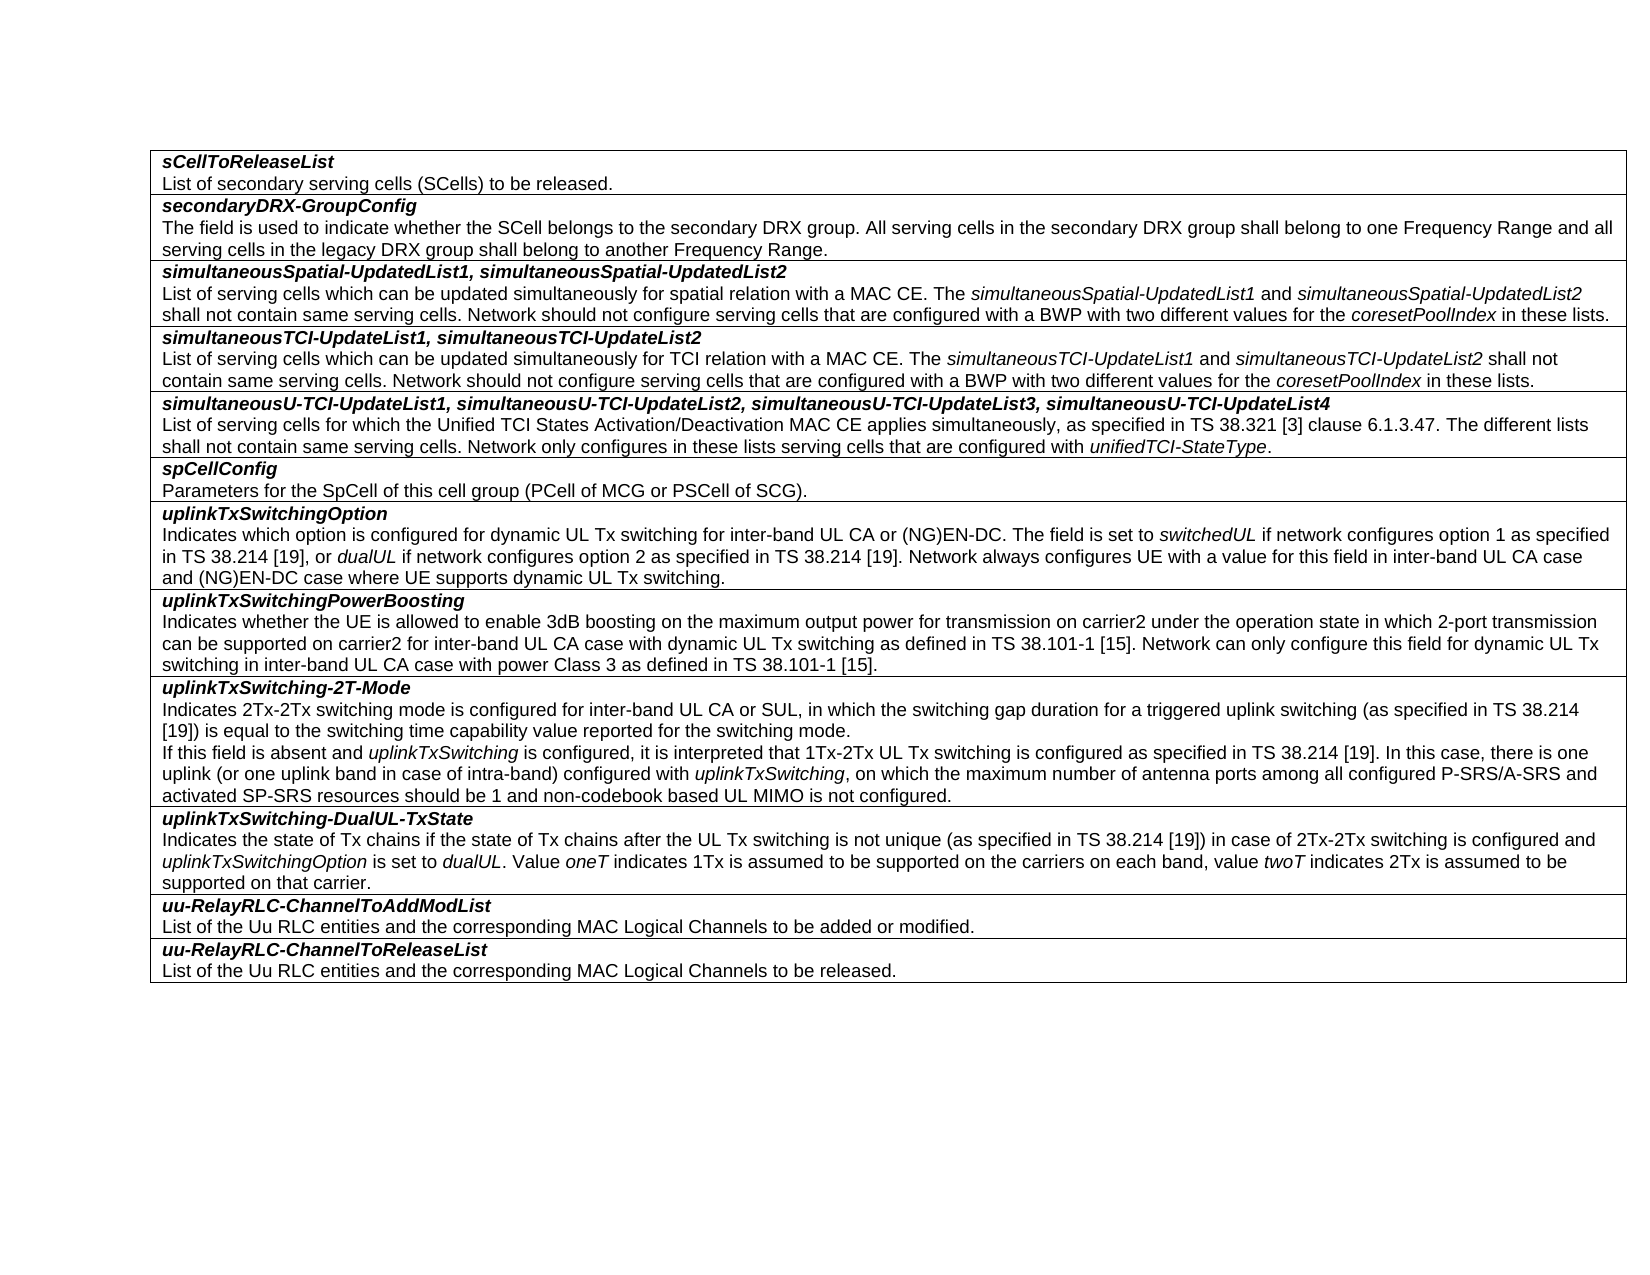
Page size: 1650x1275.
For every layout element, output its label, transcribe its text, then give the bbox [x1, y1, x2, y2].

table_cell secondaryDRX-GroupConfig The field is used to indicate whether the SCell belongs to the secondary DRX group. All serving cells in the secondary DRX group shall belong to one Frequency Range and all serving cells in the legacy DRX group shall belong to another Frequency Range. [151, 195, 1626, 260]
table_cell simultaneousU-TCI-UpdateList1, simultaneousU-TCI-UpdateList2, simultaneousU-TCI-UpdateList3, simultaneousU-TCI-UpdateList4 List of serving cells for which the Unified TCI States Activation/Deactivation MAC CE applies simultaneously, as specified in TS 38.321 [3] clause 6.1.3.47. The different lists shall not contain same serving cells. Network only configures in these lists serving cells that are configured with unifiedTCI-StateType. [151, 392, 1626, 457]
table_cell simultaneousSpatial-UpdatedList1, simultaneousSpatial-UpdatedList2 List of serving cells which can be updated simultaneously for spatial relation with a MAC CE. The simultaneousSpatial-UpdatedList1 and simultaneousSpatial-UpdatedList2 shall not contain same serving cells. Network should not configure serving cells that are configured with a BWP with two different values for the coresetPoolIndex in these lists. [151, 261, 1626, 326]
table_cell uplinkTxSwitchingPowerBoosting Indicates whether the UE is allowed to enable 3dB boosting on the maximum output power for transmission on carrier2 under the operation state in which 2-port transmission can be supported on carrier2 for inter-band UL CA case with dynamic UL Tx switching as defined in TS 38.101-1 [15]. Network can only configure this field for dynamic UL Tx switching in inter-band UL CA case with power Class 3 as defined in TS 38.101-1 [15]. [151, 590, 1626, 676]
table_cell uu-RelayRLC-ChannelToReleaseList List of the Uu RLC entities and the corresponding MAC Logical Channels to be released. [151, 939, 1626, 982]
table_cell uplinkTxSwitchingOption Indicates which option is configured for dynamic UL Tx switching for inter-band UL CA or (NG)EN-DC. The field is set to switchedUL if network configures option 1 as specified in TS 38.214 [19], or dualUL if network configures option 2 as specified in TS 38.214 [19]. Network always configures UE with a value for this field in inter-band UL CA case and (NG)EN-DC case where UE supports dynamic UL Tx switching. [151, 502, 1626, 588]
table_cell sCellToReleaseList List of secondary serving cells (SCells) to be released. [151, 151, 1626, 194]
table_cell uplinkTxSwitching-2T-Mode Indicates 2Tx-2Tx switching mode is configured for inter-band UL CA or SUL, in which the switching gap duration for a triggered uplink switching (as specified in TS 38.214 [19]) is equal to the switching time capability value reported for the switching mode. If this field is absent and uplinkTxSwitching is configured, it is interpreted that 1Tx-2Tx UL Tx switching is configured as specified in TS 38.214 [19]. In this case, there is one uplink (or one uplink band in case of intra-band) configured with uplinkTxSwitching, on which the maximum number of antenna ports among all configured P-SRS/A-SRS and activated SP-SRS resources should be 1 and non-codebook based UL MIMO is not configured. [151, 677, 1626, 806]
table_cell spCellConfig Parameters for the SpCell of this cell group (PCell of MCG or PSCell of SCG). [151, 458, 1626, 501]
table_cell uu-RelayRLC-ChannelToAddModList List of the Uu RLC entities and the corresponding MAC Logical Channels to be added or modified. [151, 895, 1626, 938]
table_cell uplinkTxSwitching-DualUL-TxState Indicates the state of Tx chains if the state of Tx chains after the UL Tx switching is not unique (as specified in TS 38.214 [19]) in case of 2Tx-2Tx switching is configured and uplinkTxSwitchingOption is set to dualUL. Value oneT indicates 1Tx is assumed to be supported on the carriers on each band, value twoT indicates 2Tx is assumed to be supported on that carrier. [151, 807, 1626, 893]
table_cell simultaneousTCI-UpdateList1, simultaneousTCI-UpdateList2 List of serving cells which can be updated simultaneously for TCI relation with a MAC CE. The simultaneousTCI-UpdateList1 and simultaneousTCI-UpdateList2 shall not contain same serving cells. Network should not configure serving cells that are configured with a BWP with two different values for the coresetPoolIndex in these lists. [151, 327, 1626, 391]
